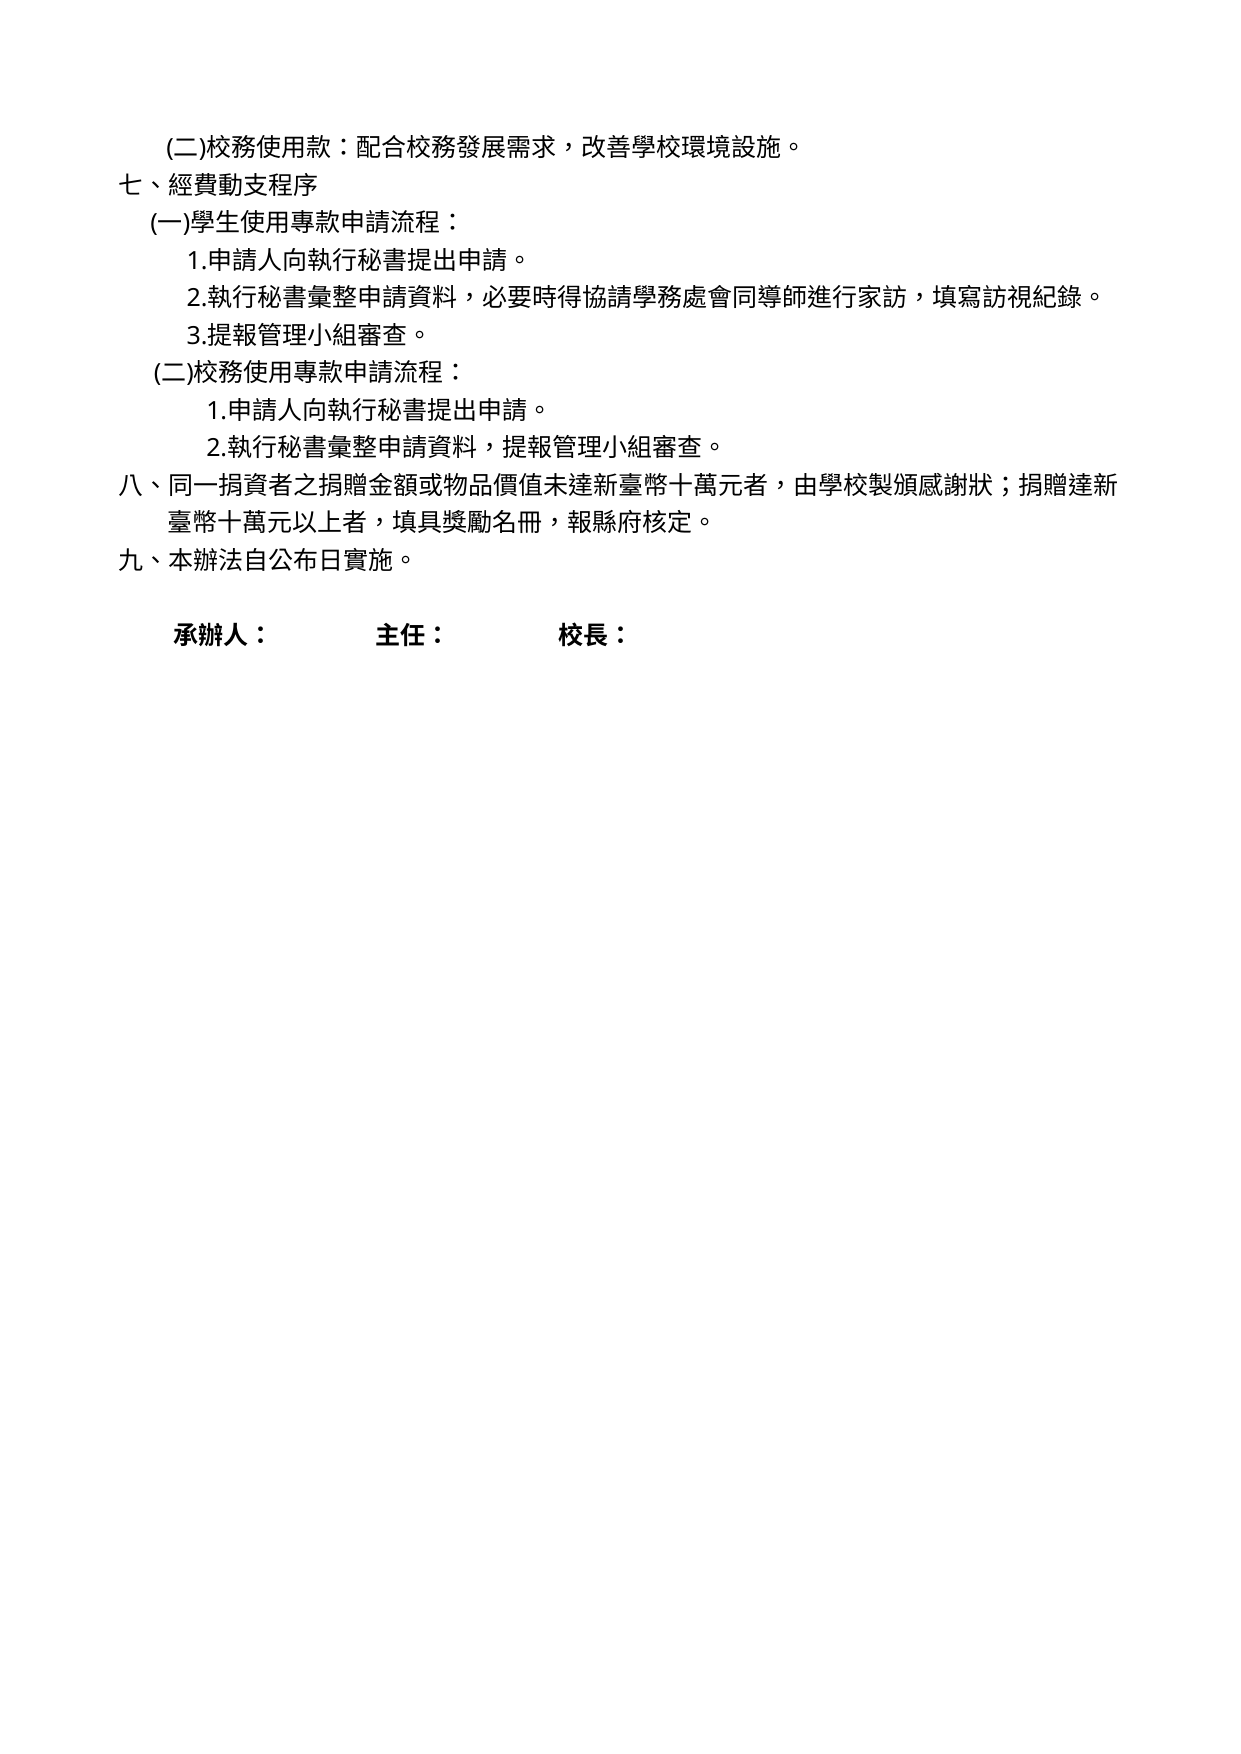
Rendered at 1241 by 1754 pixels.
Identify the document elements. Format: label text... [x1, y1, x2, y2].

text 九、本辦法自公布日實施。 [118, 539, 1122, 577]
text 八、同一捐資者之捐贈金額或物品價值未達新臺幣十萬元者，由學校製頒感謝狀；捐贈達新臺幣十萬元以上者，填具獎勵名冊，報縣府核定。 [118, 464, 1122, 539]
text 3.提報管理小組審查。 [185, 314, 1122, 352]
text (二)校務使用專款申請流程： [149, 352, 1122, 389]
text 承辦人： 主任： 校長： [118, 614, 1122, 652]
text 七、經費動支程序 [118, 164, 1122, 202]
text (二)校務使用款：配合校務發展需求，改善學校環境設施。 [118, 127, 1122, 164]
text (一)學生使用專款申請流程： [150, 202, 1122, 239]
text 2.執行秘書彙整申請資料，提報管理小組審查。 [149, 427, 1122, 464]
text 1.申請人向執行秘書提出申請。 [185, 239, 1122, 277]
text 1.申請人向執行秘書提出申請。 [149, 389, 1122, 427]
text 2.執行秘書彙整申請資料，必要時得協請學務處會同導師進行家訪，填寫訪視紀錄。 [185, 277, 1122, 314]
